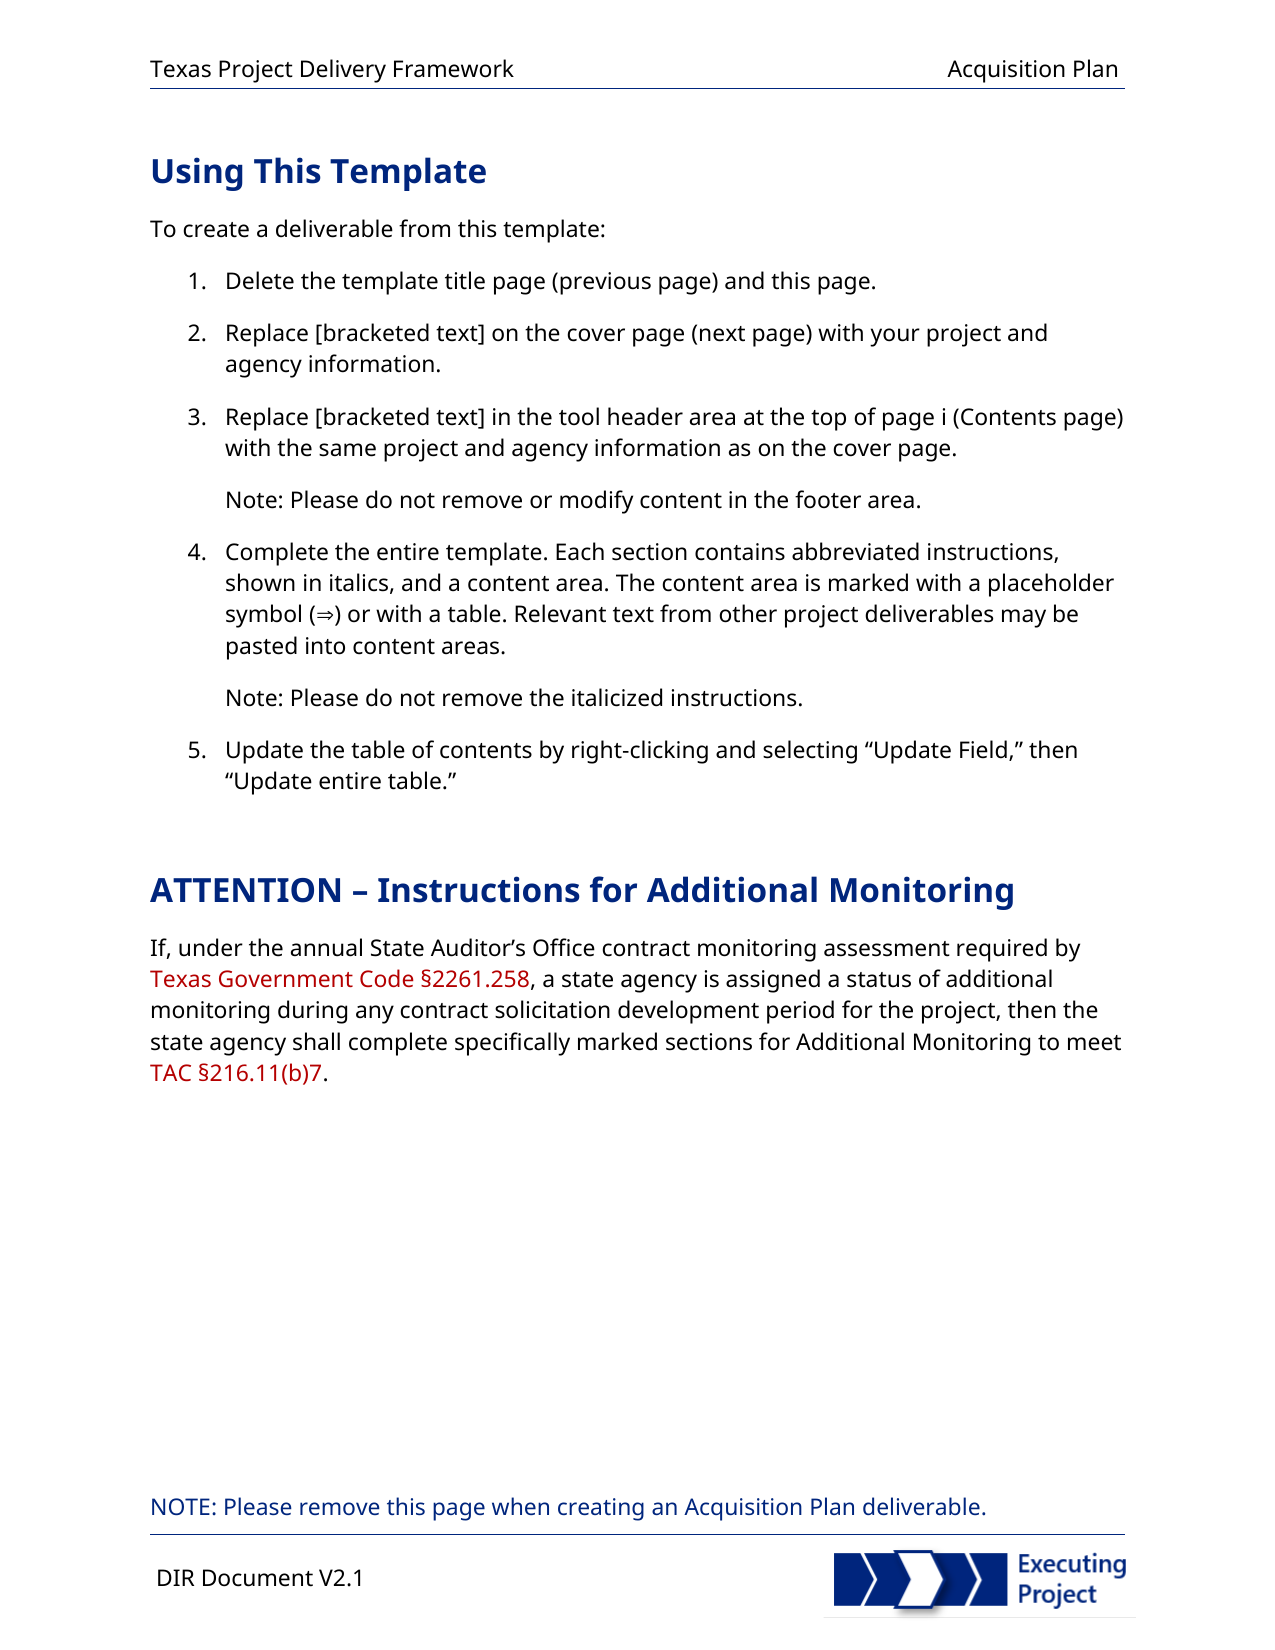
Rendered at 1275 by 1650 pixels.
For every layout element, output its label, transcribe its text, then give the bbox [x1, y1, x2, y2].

text Using This Template [150, 150, 1125, 192]
list Complete the entire template. Each section contains abbreviated instructions, shown in italics, and a content area. The content area is marked with a placeholder symbol () or with a table. Relevant text from other project deliverables may be pasted into content areas. [187, 535, 1125, 660]
picture [823, 1544, 1136, 1625]
text Note: Please do not remove the italicized instructions. [225, 681, 1125, 712]
list Replace [bracketed text] on the cover page (next page) with your project and agency information. [187, 317, 1125, 379]
list Update the table of contents by right-clicking and selecting “Update Field,” then “Update entire table.” [187, 733, 1125, 796]
text Note: Please do not remove or modify content in the footer area. [225, 483, 1125, 514]
text To create a deliverable from this template: [150, 212, 1125, 244]
text ATTENTION – Instructions for Additional Monitoring [150, 869, 1125, 910]
text If, under the annual State Auditor’s Office contract monitoring assessment required by Texas Government Code §2261.258, a state agency is assigned a status of additional monitoring during any contract solicitation development period for the project, then the state agency shall complete specifically marked sections for Additional Monitoring to meet TAC §216.11(b)7. [150, 931, 1125, 1087]
list Delete the template title page (previous page) and this page. [187, 264, 1125, 296]
list Replace [bracketed text] in the tool header area at the top of page i (Contents page) with the same project and agency information as on the cover page. [187, 400, 1125, 462]
